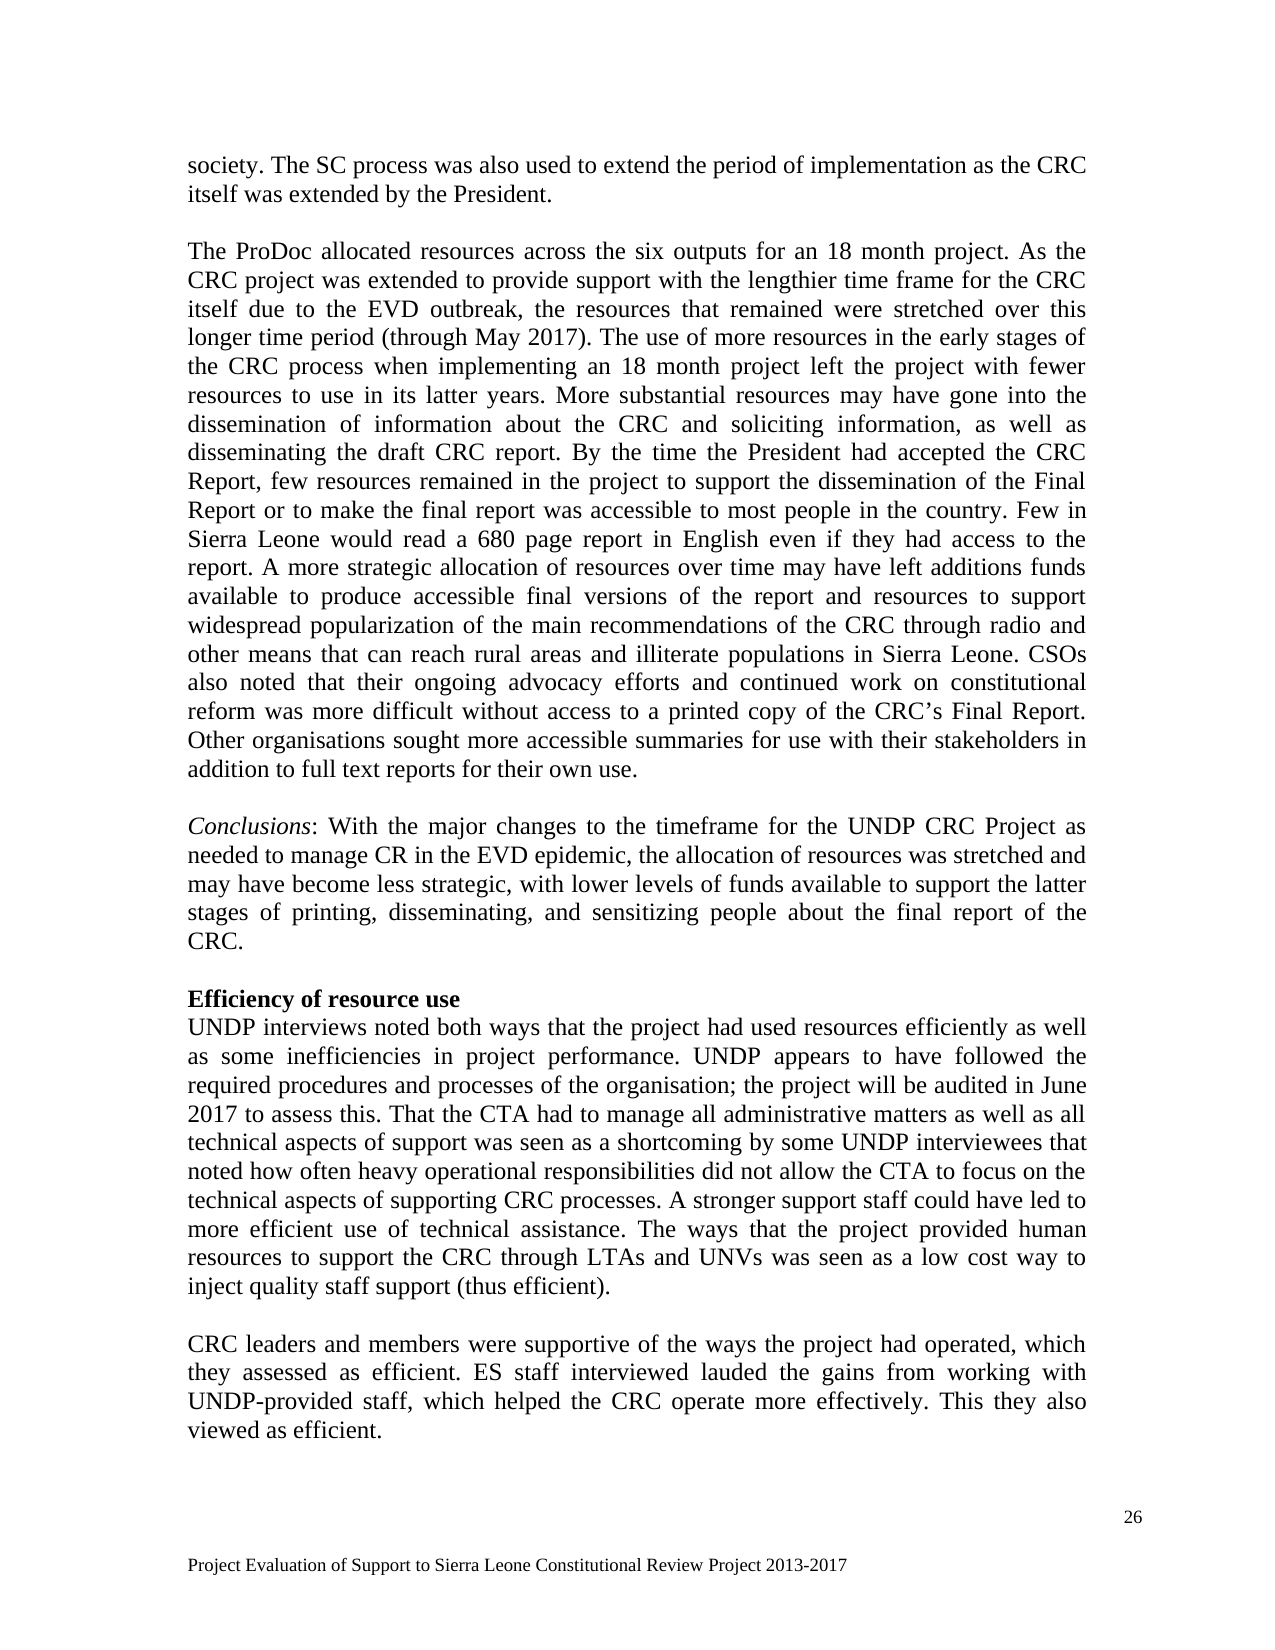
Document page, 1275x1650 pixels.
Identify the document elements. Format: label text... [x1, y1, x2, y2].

text CRC leaders and members were supportive of the ways the project had operated, which they assessed as efficient. ES staff interviewed lauded the gains from working with UNDP-provided staff, which helped the CRC operate more effectively. This they also viewed as efficient. [187, 1329, 1087, 1444]
text Conclusions: With the major changes to the timeframe for the UNDP CRC Project as needed to manage CR in the EVD epidemic, the allocation of resources was stretched and may have become less strategic, with lower levels of funds available to support the latter stages of printing, disseminating, and sensitizing people about the final report of the CRC. [187, 811, 1087, 955]
text Efficiency of resource use [187, 984, 1087, 1012]
text The ProDoc allocated resources across the six outputs for an 18 month project. As the CRC project was extended to provide support with the lengthier time frame for the CRC itself due to the EVD outbreak, the resources that remained were stretched over this longer time period (through May 2017). The use of more resources in the early stages of the CRC process when implementing an 18 month project left the project with fewer resources to use in its latter years. More substantial resources may have gone into the dissemination of information about the CRC and soliciting information, as well as disseminating the draft CRC report. By the time the President had accepted the CRC Report, few resources remained in the project to support the dissemination of the Final Report or to make the final report was accessible to most people in the country. Few in Sierra Leone would read a 680 page report in English even if they had access to the report. A more strategic allocation of resources over time may have left additions funds available to produce accessible final versions of the report and resources to support widespread popularization of the main recommendations of the CRC through radio and other means that can reach rural areas and illiterate populations in Sierra Leone. CSOs also noted that their ongoing advocacy efforts and continued work on constitutional reform was more difficult without access to a printed copy of the CRC’s Final Report. Other organisations sought more accessible summaries for use with their stakeholders in addition to full text reports for their own use. [187, 236, 1087, 782]
text UNDP interviews noted both ways that the project had used resources efficiently as well as some inefficiencies in project performance. UNDP appears to have followed the required procedures and processes of the organisation; the project will be audited in June 2017 to assess this. That the CTA had to manage all administrative matters as well as all technical aspects of support was seen as a shortcoming by some UNDP interviewees that noted how often heavy operational responsibilities did not allow the CTA to focus on the technical aspects of supporting CRC processes. A stronger support staff could have led to more efficient use of technical assistance. The ways that the project provided human resources to support the CRC through LTAs and UNVs was seen as a low cost way to inject quality staff support (thus efficient). [187, 1012, 1087, 1300]
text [187, 150, 1087, 207]
